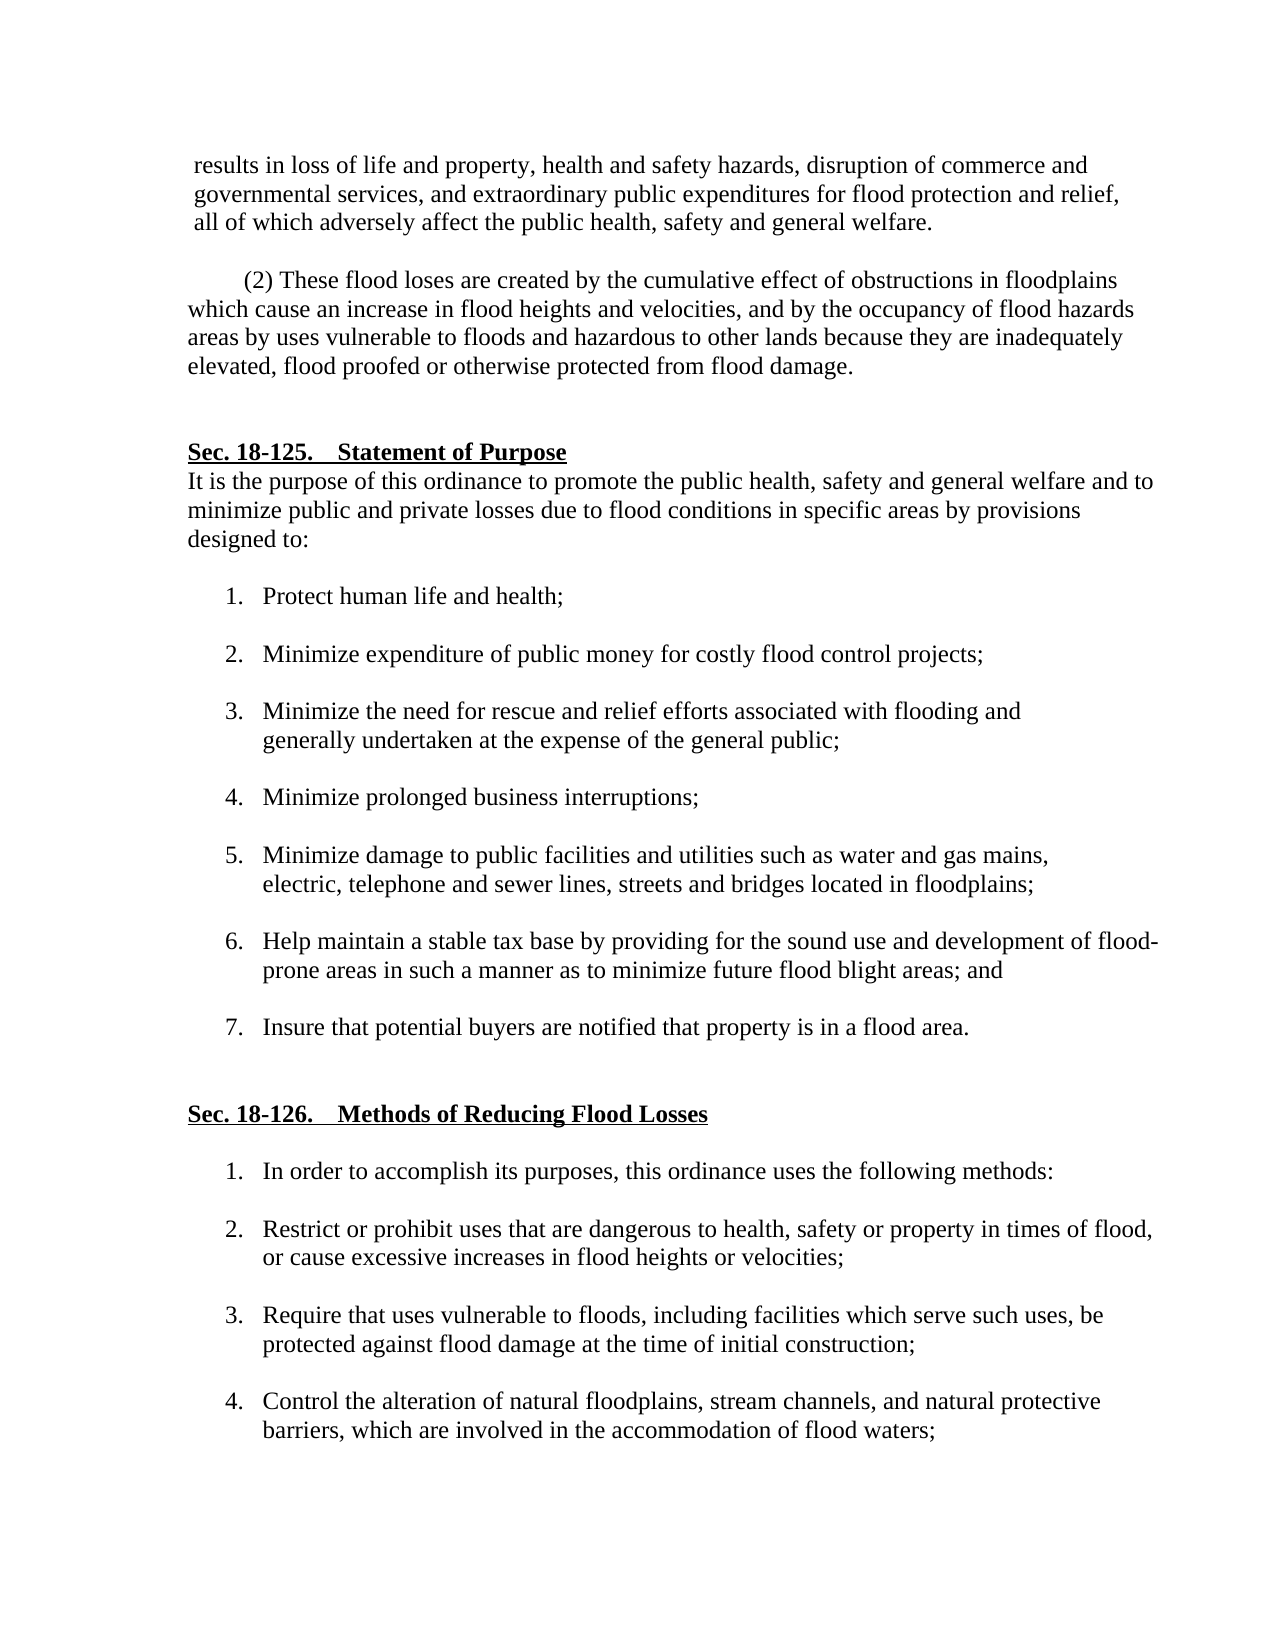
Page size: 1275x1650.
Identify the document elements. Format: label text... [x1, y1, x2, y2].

text protected against flood damage at the time of initial construction; [187, 1329, 1087, 1357]
text which cause an increase in flood heights and velocities, and by the occupancy of flood hazards [187, 294, 1219, 322]
text (2) These flood loses are created by the cumulative effect of obstructions in floodplains [187, 265, 1237, 294]
text It is the purpose of this ordinance to promote the public health, safety and general welfare and to [187, 466, 1219, 495]
list Insure that potential buyers are notified that property is in a flood area. [225, 1012, 1087, 1041]
list Minimize prolonged business interruptions; [225, 782, 1087, 811]
text all of which adversely affect the public health, safety and general welfare. [187, 207, 1237, 236]
text designed to: [187, 524, 1087, 552]
list In order to accomplish its purposes, this ordinance uses the following methods: [225, 1156, 1087, 1185]
list Minimize damage to public facilities and utilities such as water and gas mains, electric, telephone and sewer lines, streets and bridges located in floodplains; [225, 840, 1087, 897]
text results in loss of life and property, health and safety hazards, disruption of commerce and [187, 150, 1237, 179]
text or cause excessive increases in flood heights or velocities; [187, 1242, 1087, 1271]
text 3. Require that uses vulnerable to floods, including facilities which serve such uses, be [187, 1300, 1181, 1329]
text 2. Minimize expenditure of public money for costly flood control projects; [187, 639, 1087, 667]
list Help maintain a stable tax base by providing for the sound use and development of flood-prone areas in such a manner as to minimize future flood blight areas; and [225, 926, 1162, 984]
text 2. Restrict or prohibit uses that are dangerous to health, safety or property in times of flood, [187, 1214, 1162, 1242]
text elevated, flood proofed or otherwise protected from flood damage. [187, 351, 1087, 380]
text Sec. 18-125. Statement of Purpose [187, 437, 1087, 466]
list Protect human life and health; [225, 581, 1087, 610]
list Minimize the need for rescue and relief efforts associated with flooding and generally undertaken at the expense of the general public; [225, 696, 1087, 754]
text Sec. 18-126. Methods of Reducing Flood Losses [187, 1099, 1087, 1127]
text areas by uses vulnerable to floods and hazardous to other lands because they are inadequately [187, 322, 1219, 351]
text governmental services, and extraordinary public expenditures for flood protection and relief, [187, 179, 1237, 207]
text minimize public and private losses due to flood conditions in specific areas by provisions [187, 495, 1087, 524]
text barriers, which are involved in the accommodation of flood waters; [187, 1415, 1087, 1444]
text 4. Control the alteration of natural floodplains, stream channels, and natural protective [187, 1386, 1200, 1415]
